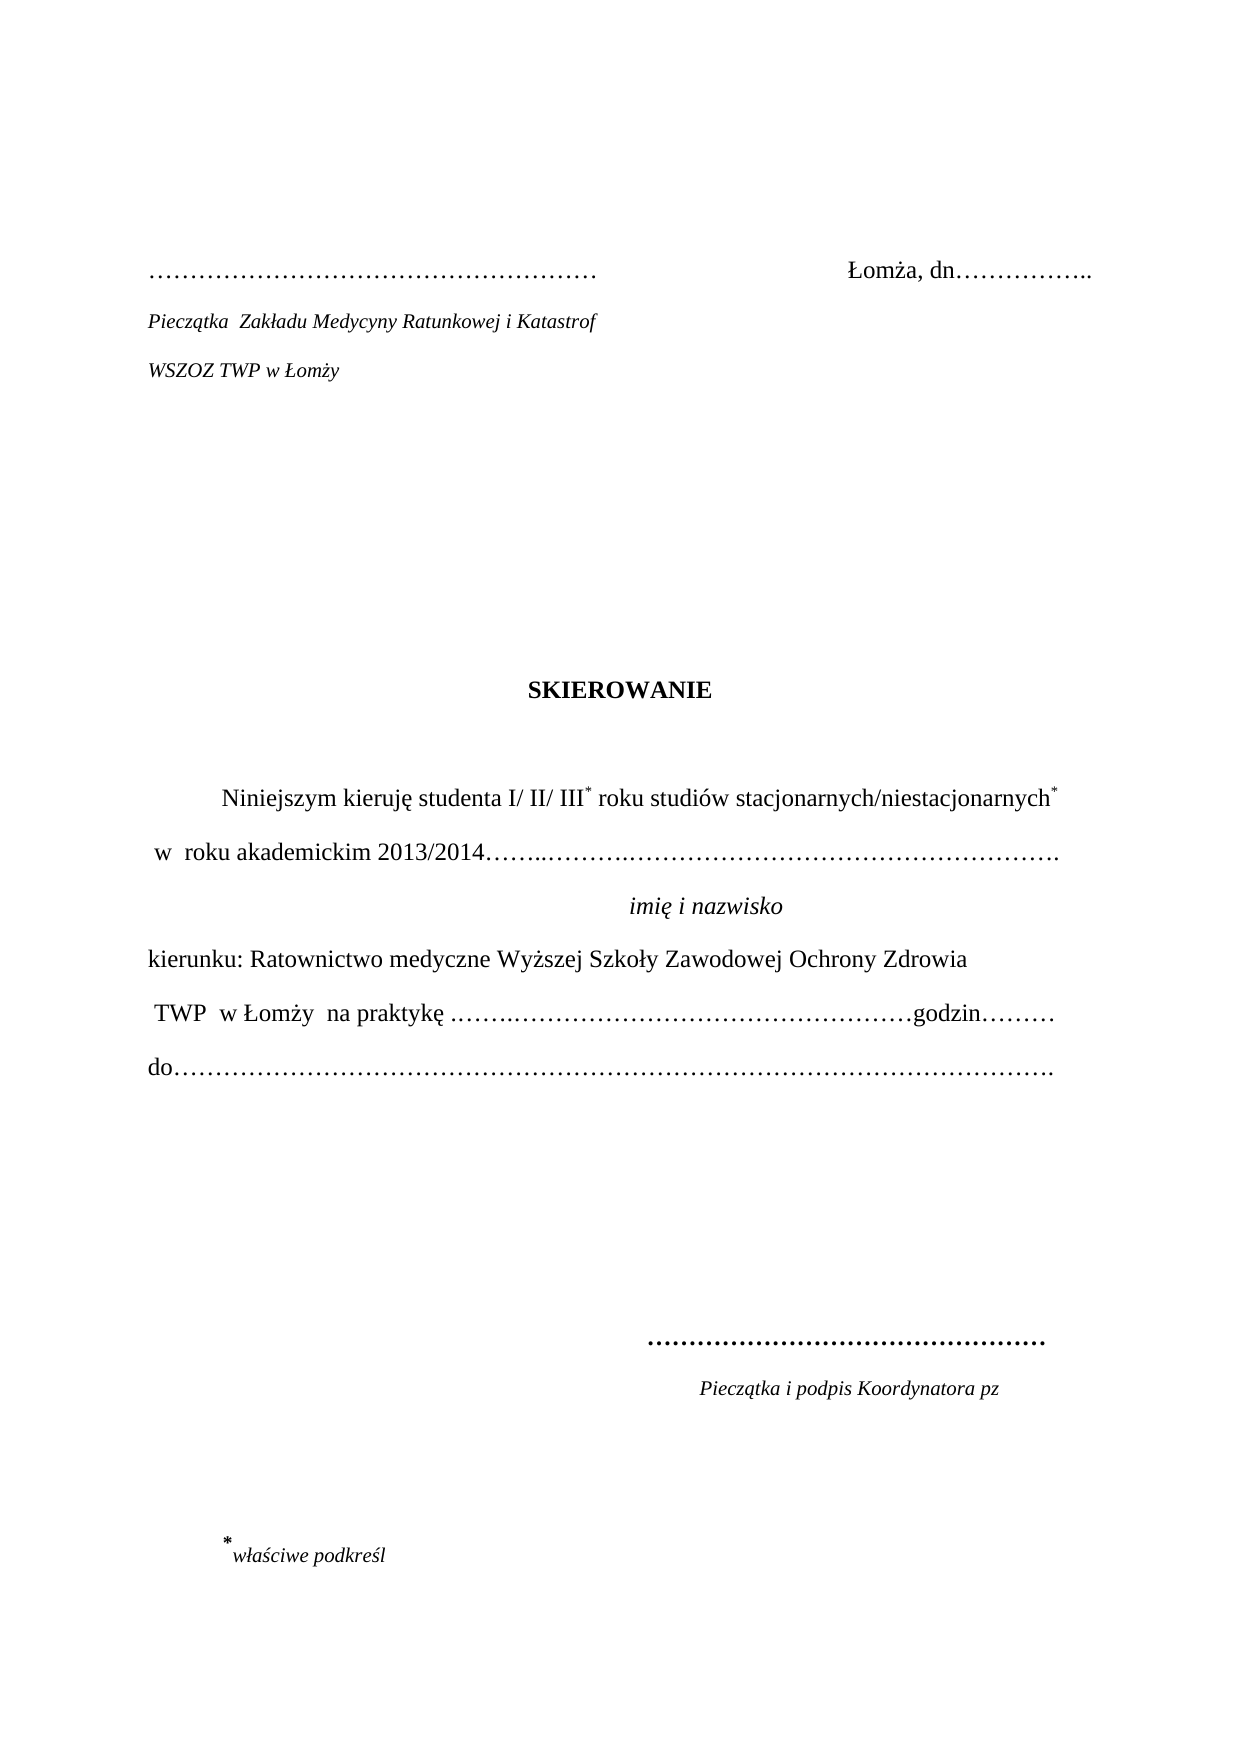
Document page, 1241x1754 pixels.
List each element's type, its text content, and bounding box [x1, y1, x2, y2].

text w roku akademickim 2013/2014……..……….……………………………………………. [148, 837, 1093, 866]
text imię i nazwisko [148, 891, 1093, 919]
text ………………………………………… [369, 1322, 1093, 1350]
text ……………………………………………… Łomża, dn…………….. [148, 255, 1093, 284]
text kierunku: Ratownictwo medyczne Wyższej Szkoły Zawodowej Ochrony Zdrowia [148, 944, 1093, 973]
list *właściwe podkreśl [223, 1532, 1093, 1570]
text WSZOZ TWP w Łomży [148, 358, 1093, 382]
text SKIEROWANIE [148, 675, 1093, 704]
text TWP w Łomży na praktykę .…….…………………………………………godzin……… [148, 998, 1093, 1027]
text Pieczątka Zakładu Medycyny Ratunkowej i Katastrof [148, 309, 1093, 333]
text Pieczątka i podpis Koordynatora pz [148, 1375, 1093, 1399]
text do……………………………………………………………………………………………. [148, 1052, 1093, 1081]
text Niniejszym kieruję studenta I/ II/ III* roku studiów stacjonarnych/niestacjonarnych* [148, 783, 1093, 812]
